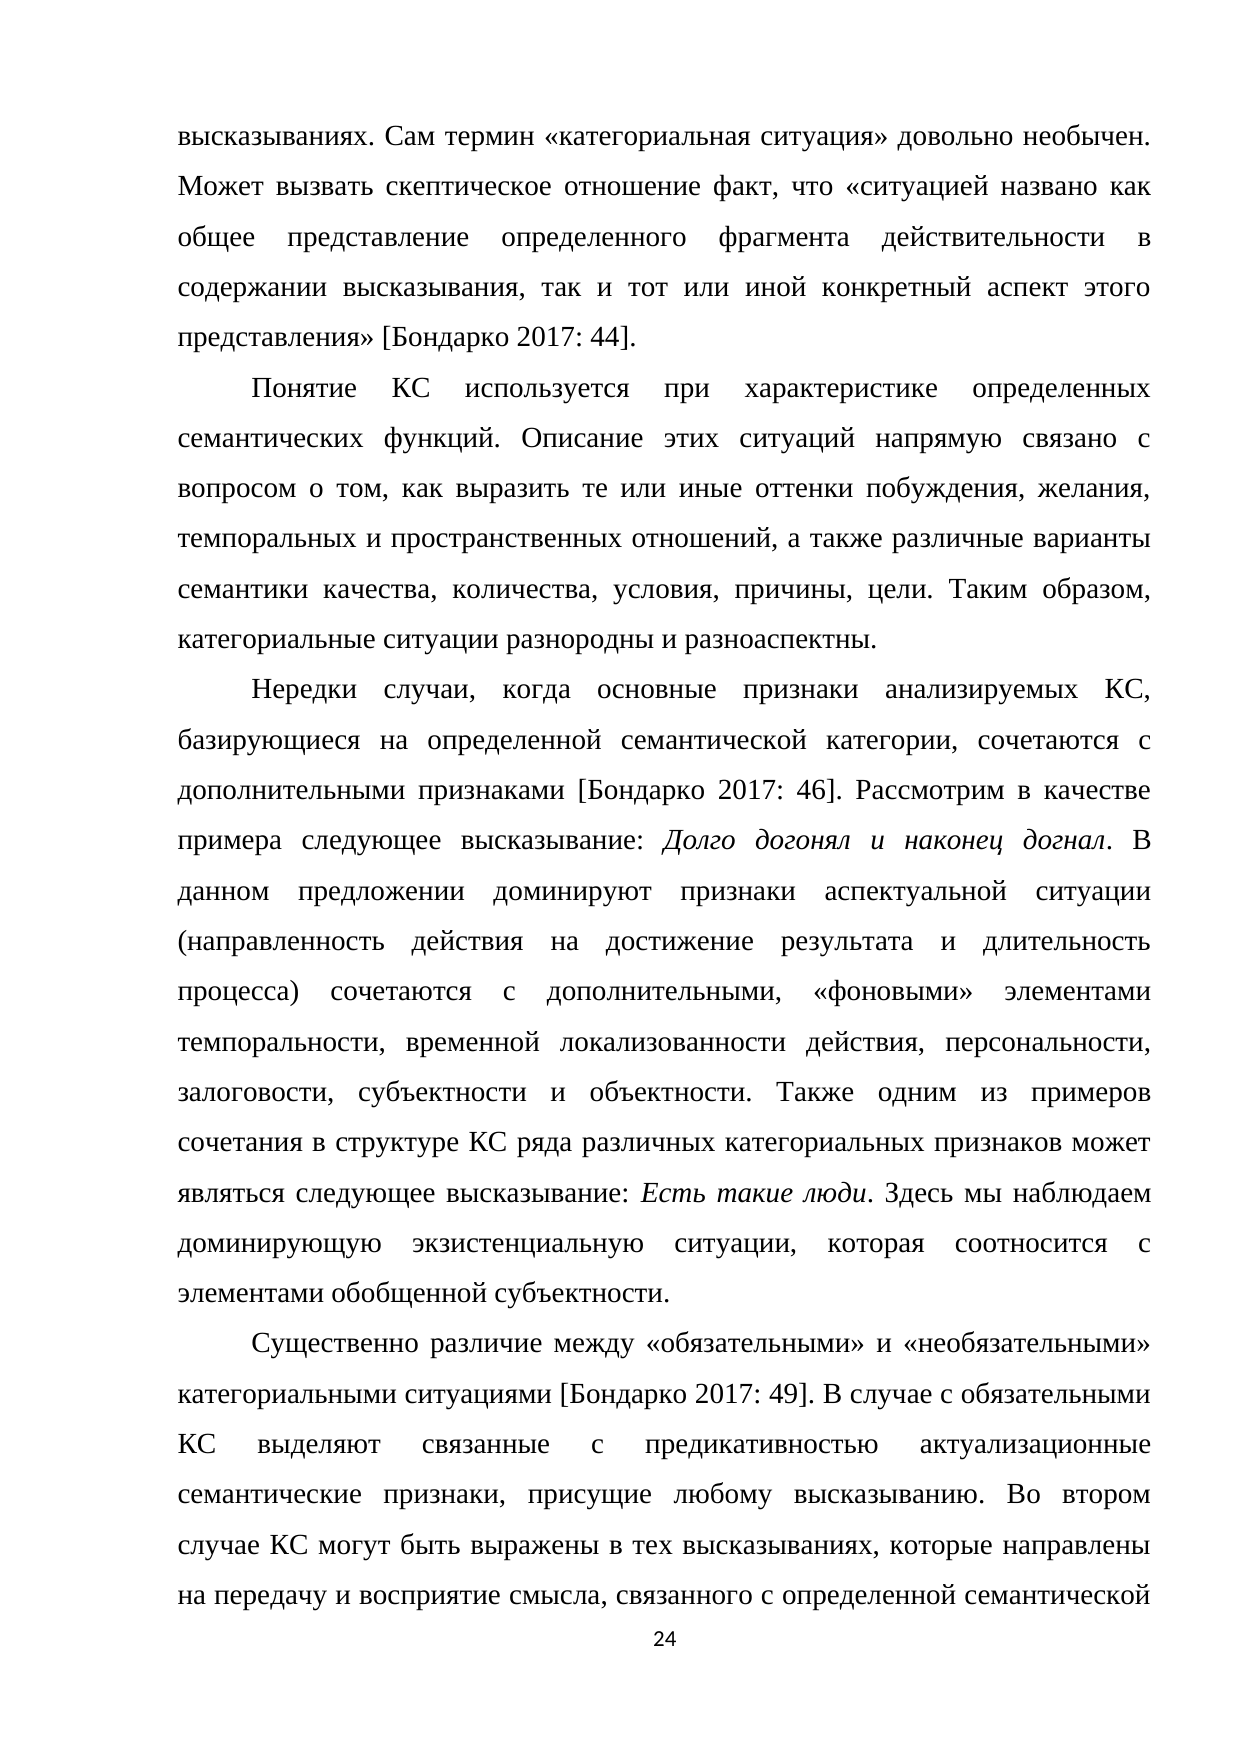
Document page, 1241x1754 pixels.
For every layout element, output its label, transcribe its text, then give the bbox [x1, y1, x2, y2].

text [177, 1326, 1152, 1611]
text Нередки случаи, когда основные признаки анализируемых КС, базирующиеся на определенной семантической категории, сочетаются с дополнительными признаками [Бондарко 2017: 46]. Рассмотрим в качестве примера следующее высказывание: Долго догонял и наконец догнал. В данном предложении доминируют признаки аспектуальной ситуации (направленность действия на достижение результата и длительность процесса) сочетаются с дополнительными, «фоновыми» элементами темпоральности, временной локализованности действия, персональности, залоговости, субъектности и объектности. Также одним из примеров сочетания в структуре КС ряда различных категориальных признаков может являться следующее высказывание: Есть такие люди. Здесь мы наблюдаем доминирующую экзистенциальную ситуации, которая соотносится с элементами обобщенной субъектности. [177, 672, 1152, 1309]
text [177, 118, 1152, 353]
text Понятие КС используется при характеристике определенных семантических функций. Описание этих ситуаций напрямую связано с вопросом о том, как выразить те или иные оттенки побуждения, желания, темпоральных и пространственных отношений, а также различные варианты семантики качества, количества, условия, причины, цели. Таким образом, категориальные ситуации разнородны и разноаспектны. [177, 370, 1152, 655]
